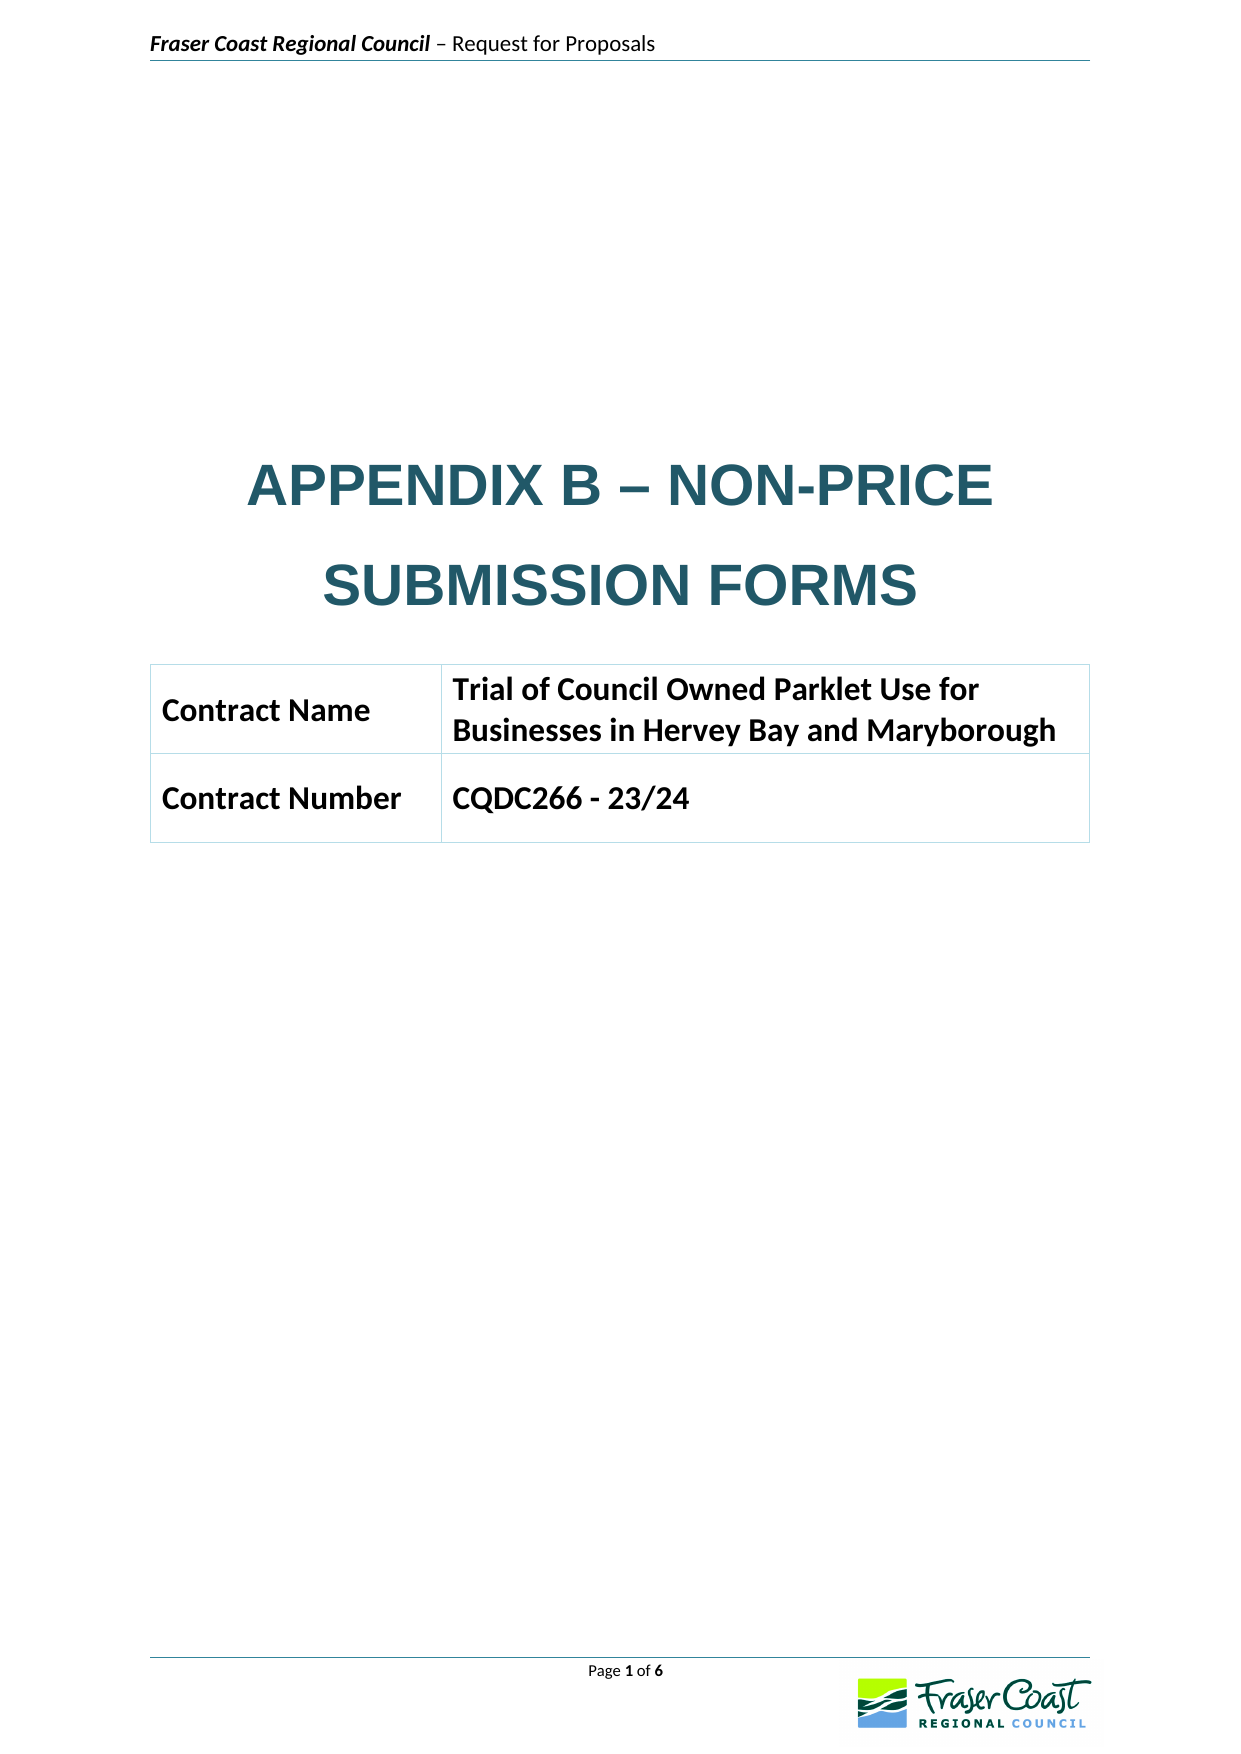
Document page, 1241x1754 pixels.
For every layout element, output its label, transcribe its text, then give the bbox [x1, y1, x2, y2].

text APPENDIX B – NON-PRICE SUBMISSION FORMS [150, 451, 1090, 618]
picture [839, 1659, 1104, 1747]
table_cell CQDC266 - 23/24 [442, 754, 1089, 842]
table_header Contract Name [151, 665, 441, 753]
table_header Trial of Council Owned Parklet Use for Businesses in Hervey Bay and Maryborough [442, 665, 1089, 753]
table_cell Contract Number [151, 754, 441, 842]
